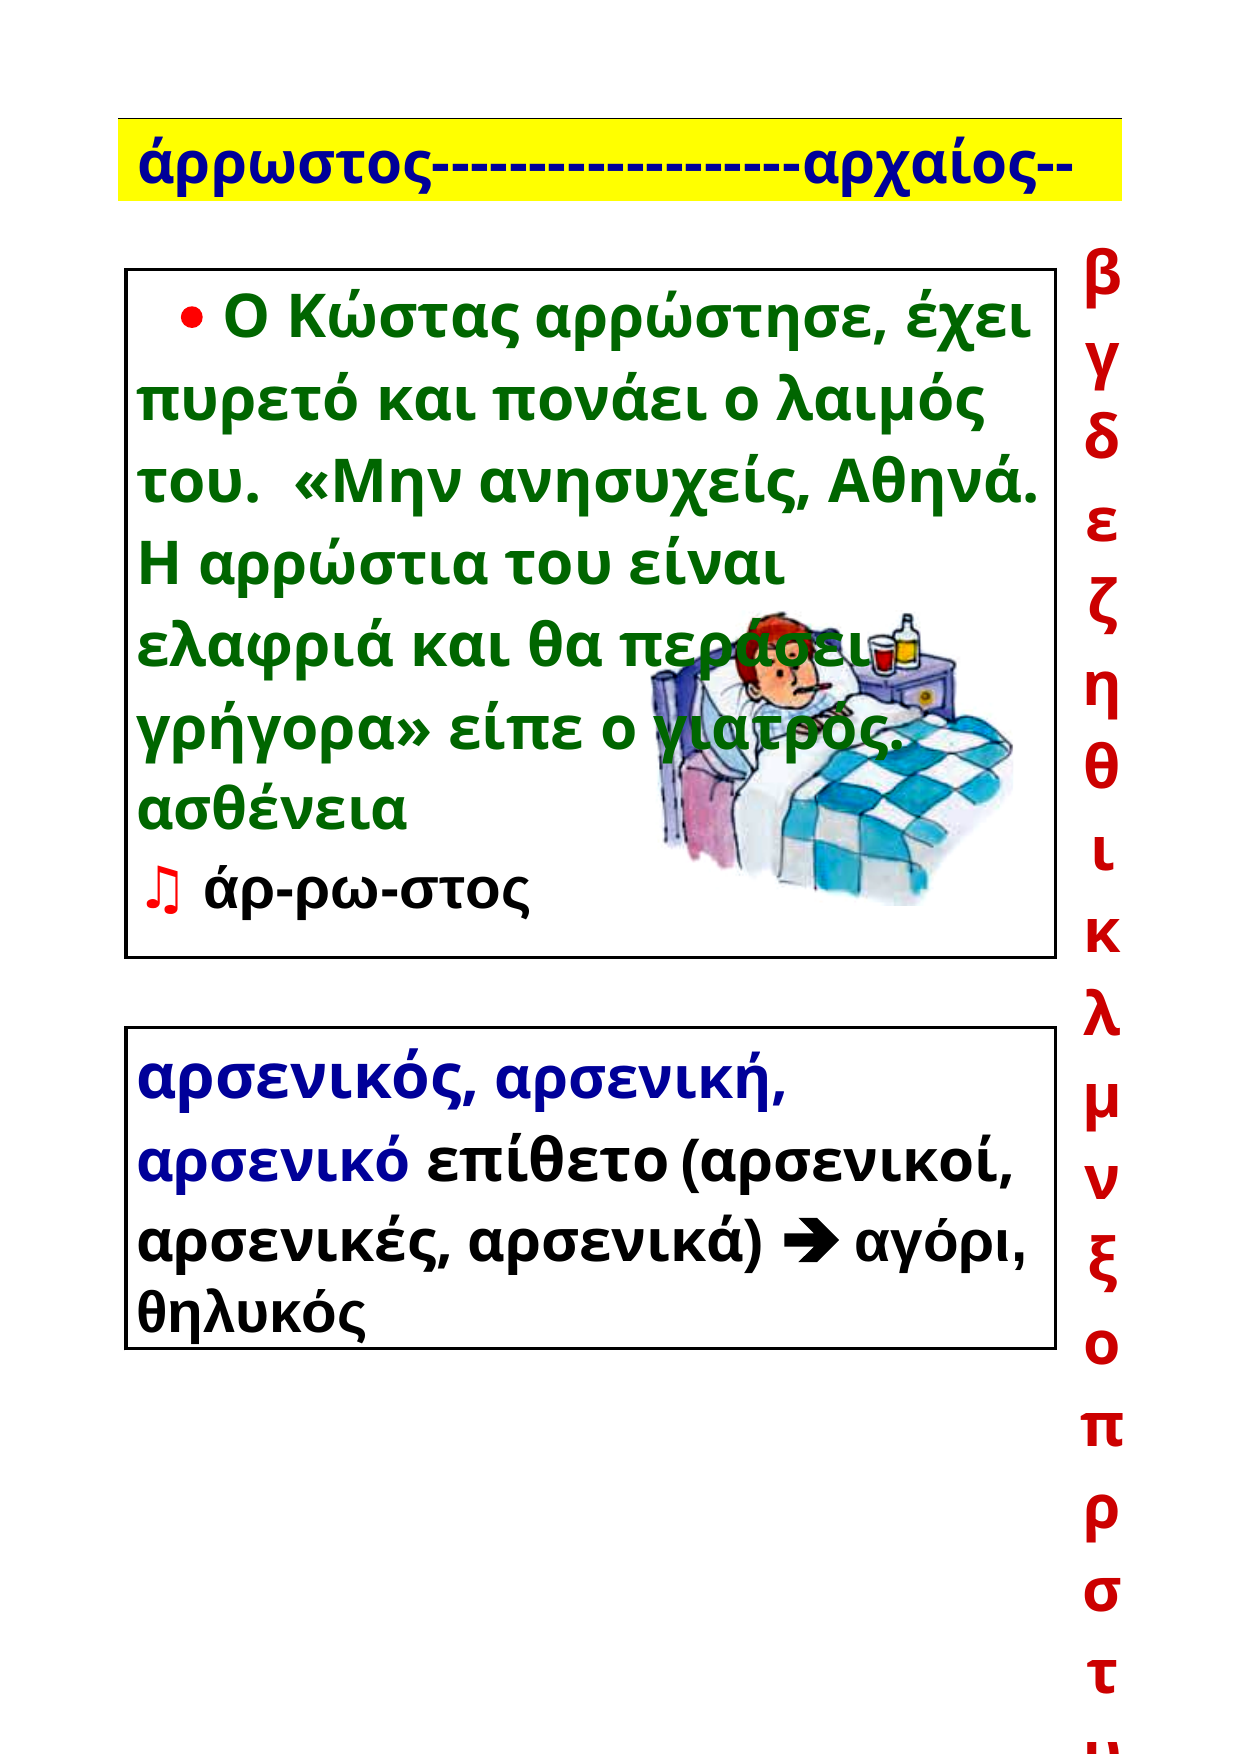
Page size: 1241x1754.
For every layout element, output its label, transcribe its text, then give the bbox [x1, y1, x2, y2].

text αρσενικός, αρσενική, αρσενικό επίθετο (αρσενικοί, αρσενικές, αρσενικά) αγόρι, θηλυκός [128, 1029, 1054, 1347]
text άρρωστος αρχαίος [118, 119, 1122, 201]
text Ο Κώστας αρρώστησε, έχει πυρετό και πονάει ο λαιμός του. «Μην ανησυχείς, Αθηνά. Η αρρώστια του είναι ελαφριά και θα περάσει γρήγορα» είπε ο γιατρός. [128, 271, 1054, 762]
text ♫ άρ-ρω-στος [128, 841, 1054, 926]
text ασθένεια [128, 762, 1054, 841]
